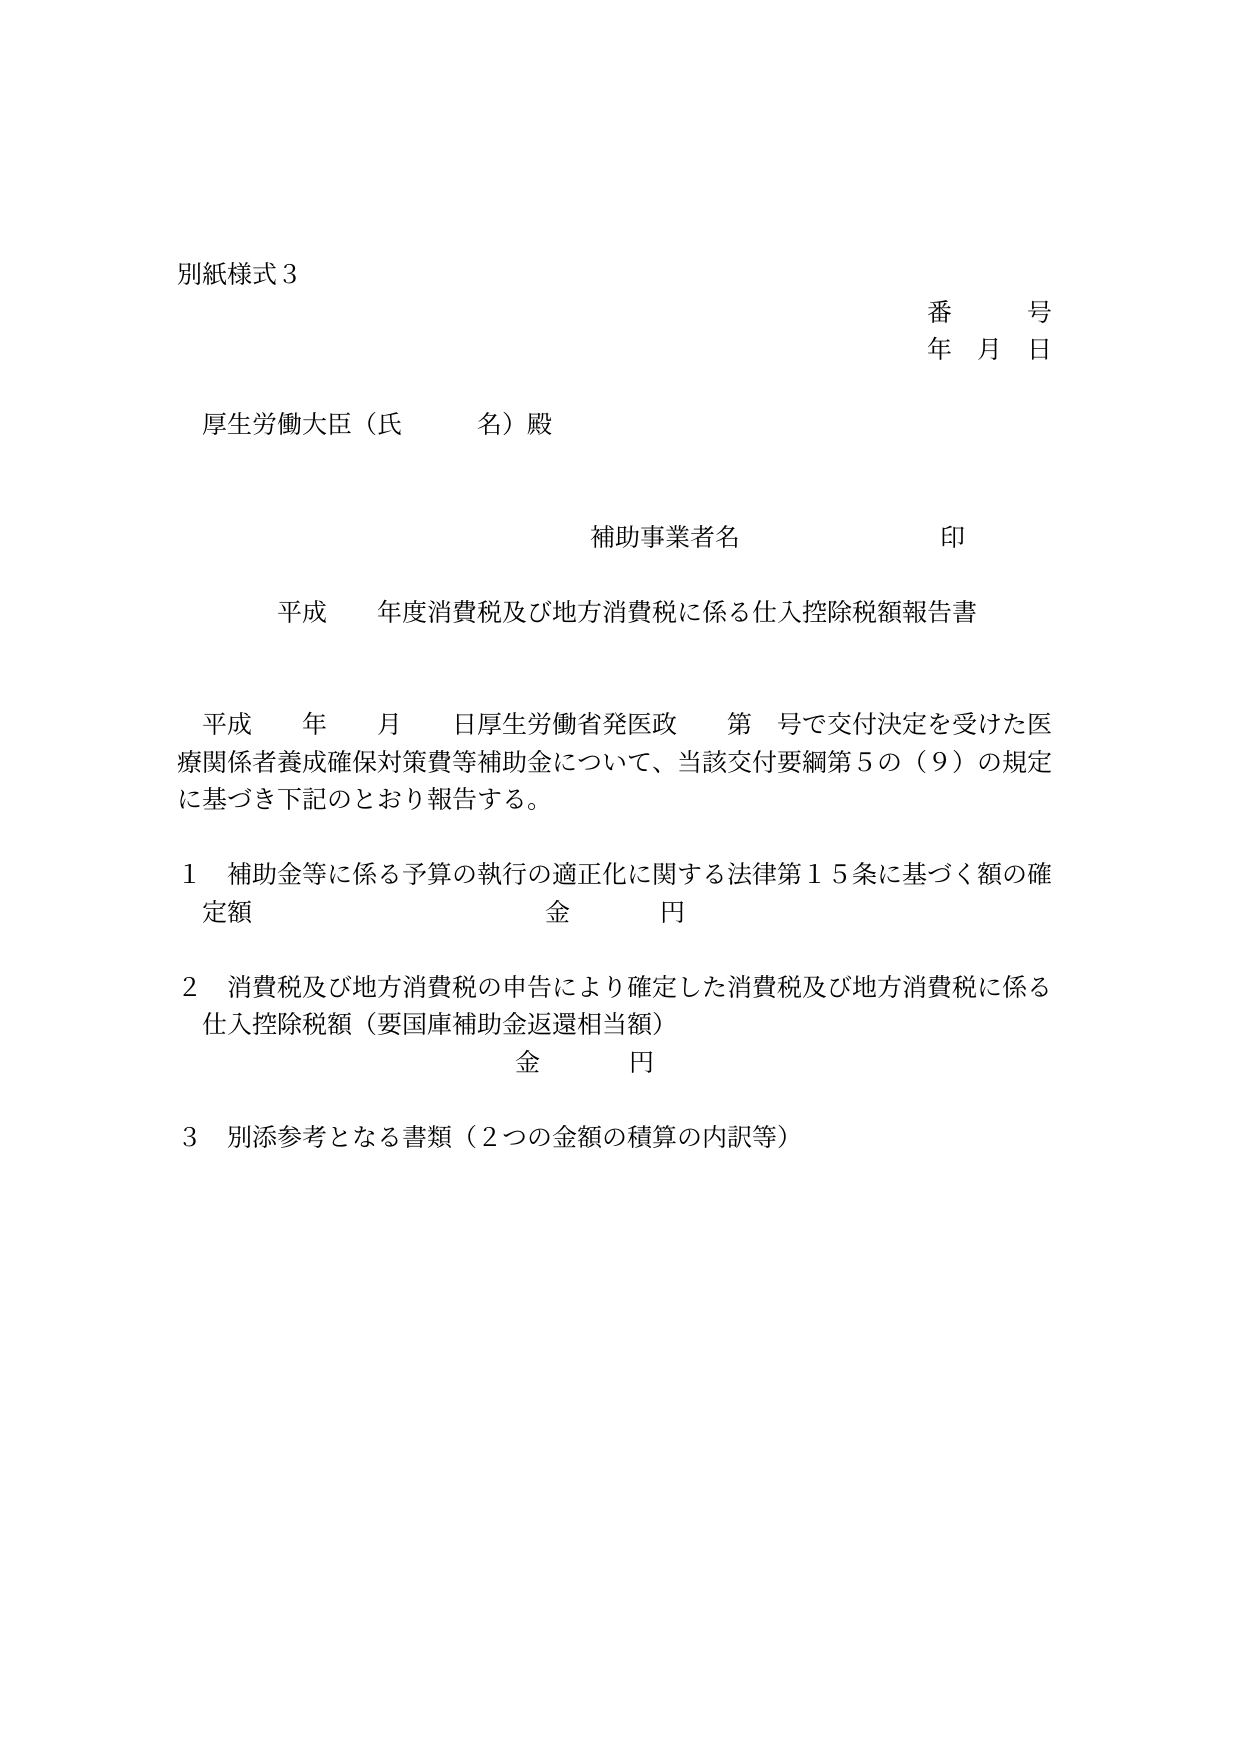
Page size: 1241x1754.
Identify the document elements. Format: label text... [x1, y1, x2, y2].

text 平成 年 月 日厚生労働省発医政 第 号で交付決定を受けた医療関係者養成確保対策費等補助金について、当該交付要綱第５の（９）の規定に基づき下記のとおり報告する。 [177, 704, 1063, 817]
text ３ 別添参考となる書類（２つの金額の積算の内訳等） [177, 1117, 1063, 1154]
text 平成 年度消費税及び地方消費税に係る仕入控除税額報告書 [177, 592, 1063, 629]
text 年 月 日 [177, 329, 1063, 367]
text 補助事業者名 印 [177, 517, 1063, 554]
text 金 円 [177, 1042, 1063, 1079]
text 番 号 [177, 292, 1063, 329]
text １ 補助金等に係る予算の執行の適正化に関する法律第１５条に基づく額の確定額 金 円 [177, 854, 1063, 929]
text ２ 消費税及び地方消費税の申告により確定した消費税及び地方消費税に係る仕入控除税額（要国庫補助金返還相当額） [177, 967, 1063, 1042]
text 別紙様式３ [177, 254, 1063, 292]
text 厚生労働大臣（氏 名）殿 [177, 404, 1063, 442]
